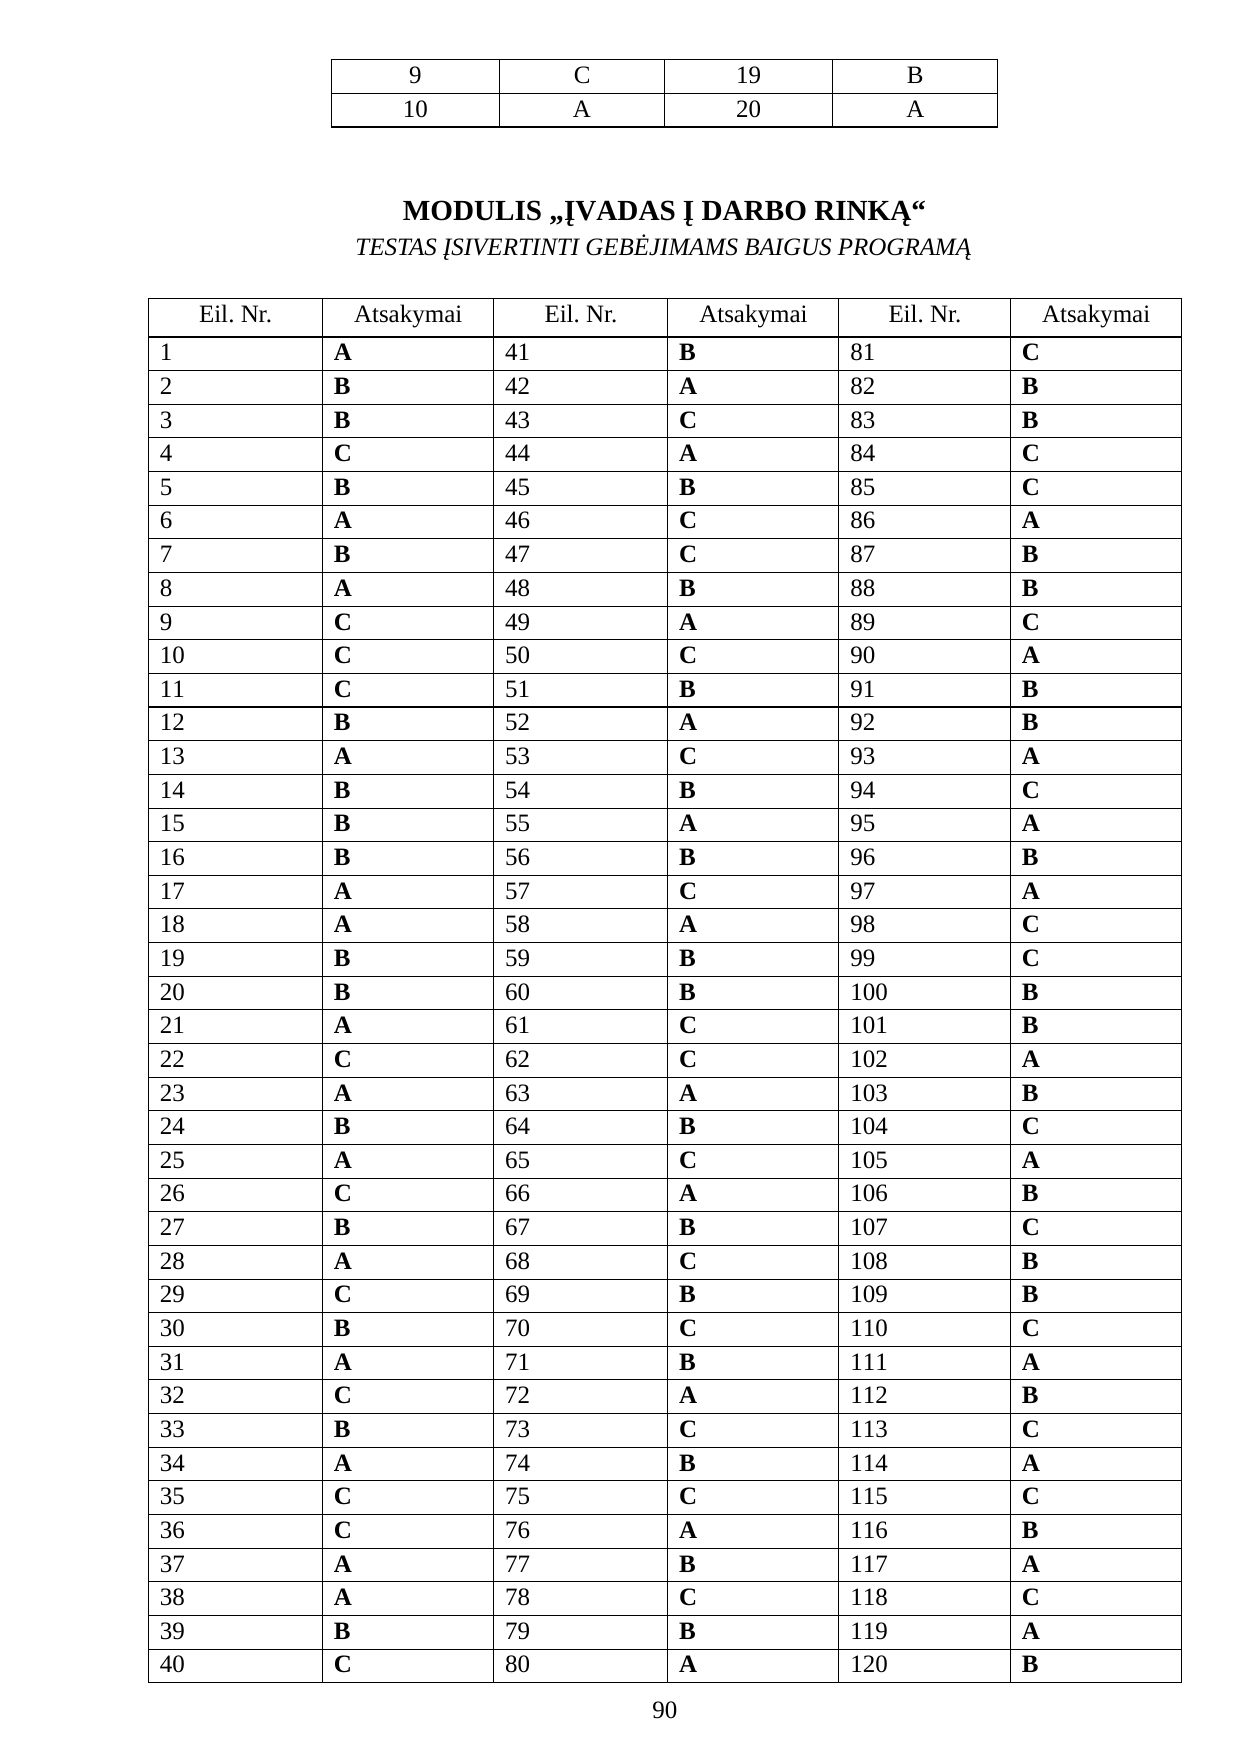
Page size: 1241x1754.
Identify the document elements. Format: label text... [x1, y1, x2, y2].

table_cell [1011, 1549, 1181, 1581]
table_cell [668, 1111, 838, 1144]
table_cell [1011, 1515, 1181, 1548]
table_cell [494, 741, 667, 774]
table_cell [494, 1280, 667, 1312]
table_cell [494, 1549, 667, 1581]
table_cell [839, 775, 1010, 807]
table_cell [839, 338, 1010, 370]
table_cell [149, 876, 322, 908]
text MODULIS „ĮVADAS Į DARBO RINKĄ“ [148, 193, 1181, 227]
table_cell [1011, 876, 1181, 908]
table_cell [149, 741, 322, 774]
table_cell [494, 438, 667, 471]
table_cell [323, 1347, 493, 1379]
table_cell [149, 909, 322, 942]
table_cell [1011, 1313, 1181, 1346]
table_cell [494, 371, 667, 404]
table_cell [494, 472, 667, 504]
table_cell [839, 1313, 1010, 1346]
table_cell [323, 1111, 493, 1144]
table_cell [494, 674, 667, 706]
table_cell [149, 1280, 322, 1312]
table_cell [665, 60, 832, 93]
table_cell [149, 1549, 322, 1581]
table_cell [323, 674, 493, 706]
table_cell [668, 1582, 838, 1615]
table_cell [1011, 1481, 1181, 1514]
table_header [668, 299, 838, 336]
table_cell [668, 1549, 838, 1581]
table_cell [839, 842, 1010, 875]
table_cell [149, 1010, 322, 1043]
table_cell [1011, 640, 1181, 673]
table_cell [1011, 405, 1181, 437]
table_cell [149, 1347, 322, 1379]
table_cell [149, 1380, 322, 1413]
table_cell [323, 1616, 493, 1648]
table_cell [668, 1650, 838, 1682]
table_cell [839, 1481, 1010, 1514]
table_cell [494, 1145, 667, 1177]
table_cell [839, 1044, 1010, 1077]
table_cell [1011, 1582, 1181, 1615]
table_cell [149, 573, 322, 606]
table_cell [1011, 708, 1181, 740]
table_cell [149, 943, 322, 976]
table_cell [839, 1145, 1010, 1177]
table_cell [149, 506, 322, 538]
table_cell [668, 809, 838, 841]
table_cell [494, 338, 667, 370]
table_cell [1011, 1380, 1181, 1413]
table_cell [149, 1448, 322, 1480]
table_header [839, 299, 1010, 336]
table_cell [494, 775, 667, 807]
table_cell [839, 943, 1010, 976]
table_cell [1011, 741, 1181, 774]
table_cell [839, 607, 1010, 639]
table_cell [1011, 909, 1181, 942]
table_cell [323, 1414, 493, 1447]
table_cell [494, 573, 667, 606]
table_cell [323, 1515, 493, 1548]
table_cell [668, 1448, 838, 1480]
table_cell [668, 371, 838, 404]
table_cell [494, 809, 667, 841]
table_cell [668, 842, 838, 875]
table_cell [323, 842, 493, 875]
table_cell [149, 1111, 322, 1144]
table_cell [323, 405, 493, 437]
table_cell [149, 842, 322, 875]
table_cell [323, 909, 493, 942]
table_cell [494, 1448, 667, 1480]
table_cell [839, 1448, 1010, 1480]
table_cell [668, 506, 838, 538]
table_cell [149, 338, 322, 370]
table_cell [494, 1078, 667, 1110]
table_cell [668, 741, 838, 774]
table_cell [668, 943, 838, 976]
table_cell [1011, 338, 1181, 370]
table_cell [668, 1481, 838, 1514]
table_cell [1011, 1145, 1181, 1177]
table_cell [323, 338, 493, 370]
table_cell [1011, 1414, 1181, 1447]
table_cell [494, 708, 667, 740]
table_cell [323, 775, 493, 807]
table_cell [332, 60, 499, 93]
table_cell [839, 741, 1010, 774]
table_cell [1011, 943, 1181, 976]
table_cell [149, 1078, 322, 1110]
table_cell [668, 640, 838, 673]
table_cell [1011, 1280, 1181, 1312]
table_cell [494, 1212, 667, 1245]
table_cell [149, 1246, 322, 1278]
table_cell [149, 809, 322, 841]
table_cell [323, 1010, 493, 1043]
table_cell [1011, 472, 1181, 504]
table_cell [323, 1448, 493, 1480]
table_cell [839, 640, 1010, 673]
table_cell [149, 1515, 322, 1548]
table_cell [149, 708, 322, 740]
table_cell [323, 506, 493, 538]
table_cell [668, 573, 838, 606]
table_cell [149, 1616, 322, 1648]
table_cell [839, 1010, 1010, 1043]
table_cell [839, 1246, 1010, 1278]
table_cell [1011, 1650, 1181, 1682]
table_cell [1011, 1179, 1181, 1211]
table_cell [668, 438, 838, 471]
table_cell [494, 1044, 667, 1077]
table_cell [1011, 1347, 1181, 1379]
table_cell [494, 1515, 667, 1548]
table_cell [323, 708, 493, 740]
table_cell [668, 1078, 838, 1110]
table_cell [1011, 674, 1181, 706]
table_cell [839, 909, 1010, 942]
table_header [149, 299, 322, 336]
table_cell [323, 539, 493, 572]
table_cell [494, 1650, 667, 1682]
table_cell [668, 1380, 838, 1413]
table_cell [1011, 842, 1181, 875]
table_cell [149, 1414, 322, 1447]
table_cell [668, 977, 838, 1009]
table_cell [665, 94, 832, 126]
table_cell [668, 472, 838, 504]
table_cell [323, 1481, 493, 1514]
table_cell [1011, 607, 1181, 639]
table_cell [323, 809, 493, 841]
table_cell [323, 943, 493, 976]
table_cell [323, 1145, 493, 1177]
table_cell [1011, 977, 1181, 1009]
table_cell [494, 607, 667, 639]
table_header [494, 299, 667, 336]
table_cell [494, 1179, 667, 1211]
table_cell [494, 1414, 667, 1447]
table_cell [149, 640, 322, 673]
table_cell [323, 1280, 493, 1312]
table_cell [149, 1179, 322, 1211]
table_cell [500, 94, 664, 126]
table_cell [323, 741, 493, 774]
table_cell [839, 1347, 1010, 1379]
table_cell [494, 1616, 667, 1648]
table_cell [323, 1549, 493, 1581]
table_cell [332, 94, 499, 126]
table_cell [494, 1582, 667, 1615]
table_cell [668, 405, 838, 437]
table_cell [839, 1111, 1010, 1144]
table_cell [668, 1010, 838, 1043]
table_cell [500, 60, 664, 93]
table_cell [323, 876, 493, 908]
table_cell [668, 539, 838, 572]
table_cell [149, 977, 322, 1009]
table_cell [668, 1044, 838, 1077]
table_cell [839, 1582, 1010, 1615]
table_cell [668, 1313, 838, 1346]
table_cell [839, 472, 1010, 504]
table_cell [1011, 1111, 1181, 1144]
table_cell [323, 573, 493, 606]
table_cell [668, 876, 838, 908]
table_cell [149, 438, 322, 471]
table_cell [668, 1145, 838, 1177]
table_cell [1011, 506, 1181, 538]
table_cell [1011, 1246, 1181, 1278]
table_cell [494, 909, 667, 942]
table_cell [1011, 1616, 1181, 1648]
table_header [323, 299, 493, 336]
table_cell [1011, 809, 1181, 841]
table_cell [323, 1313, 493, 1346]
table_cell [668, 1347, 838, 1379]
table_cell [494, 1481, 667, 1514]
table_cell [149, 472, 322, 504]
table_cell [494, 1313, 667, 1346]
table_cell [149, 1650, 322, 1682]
text TESTAS ĮSIVERTINTI GEBĖJIMAMS BAIGUS PROGRAMĄ [148, 232, 1181, 261]
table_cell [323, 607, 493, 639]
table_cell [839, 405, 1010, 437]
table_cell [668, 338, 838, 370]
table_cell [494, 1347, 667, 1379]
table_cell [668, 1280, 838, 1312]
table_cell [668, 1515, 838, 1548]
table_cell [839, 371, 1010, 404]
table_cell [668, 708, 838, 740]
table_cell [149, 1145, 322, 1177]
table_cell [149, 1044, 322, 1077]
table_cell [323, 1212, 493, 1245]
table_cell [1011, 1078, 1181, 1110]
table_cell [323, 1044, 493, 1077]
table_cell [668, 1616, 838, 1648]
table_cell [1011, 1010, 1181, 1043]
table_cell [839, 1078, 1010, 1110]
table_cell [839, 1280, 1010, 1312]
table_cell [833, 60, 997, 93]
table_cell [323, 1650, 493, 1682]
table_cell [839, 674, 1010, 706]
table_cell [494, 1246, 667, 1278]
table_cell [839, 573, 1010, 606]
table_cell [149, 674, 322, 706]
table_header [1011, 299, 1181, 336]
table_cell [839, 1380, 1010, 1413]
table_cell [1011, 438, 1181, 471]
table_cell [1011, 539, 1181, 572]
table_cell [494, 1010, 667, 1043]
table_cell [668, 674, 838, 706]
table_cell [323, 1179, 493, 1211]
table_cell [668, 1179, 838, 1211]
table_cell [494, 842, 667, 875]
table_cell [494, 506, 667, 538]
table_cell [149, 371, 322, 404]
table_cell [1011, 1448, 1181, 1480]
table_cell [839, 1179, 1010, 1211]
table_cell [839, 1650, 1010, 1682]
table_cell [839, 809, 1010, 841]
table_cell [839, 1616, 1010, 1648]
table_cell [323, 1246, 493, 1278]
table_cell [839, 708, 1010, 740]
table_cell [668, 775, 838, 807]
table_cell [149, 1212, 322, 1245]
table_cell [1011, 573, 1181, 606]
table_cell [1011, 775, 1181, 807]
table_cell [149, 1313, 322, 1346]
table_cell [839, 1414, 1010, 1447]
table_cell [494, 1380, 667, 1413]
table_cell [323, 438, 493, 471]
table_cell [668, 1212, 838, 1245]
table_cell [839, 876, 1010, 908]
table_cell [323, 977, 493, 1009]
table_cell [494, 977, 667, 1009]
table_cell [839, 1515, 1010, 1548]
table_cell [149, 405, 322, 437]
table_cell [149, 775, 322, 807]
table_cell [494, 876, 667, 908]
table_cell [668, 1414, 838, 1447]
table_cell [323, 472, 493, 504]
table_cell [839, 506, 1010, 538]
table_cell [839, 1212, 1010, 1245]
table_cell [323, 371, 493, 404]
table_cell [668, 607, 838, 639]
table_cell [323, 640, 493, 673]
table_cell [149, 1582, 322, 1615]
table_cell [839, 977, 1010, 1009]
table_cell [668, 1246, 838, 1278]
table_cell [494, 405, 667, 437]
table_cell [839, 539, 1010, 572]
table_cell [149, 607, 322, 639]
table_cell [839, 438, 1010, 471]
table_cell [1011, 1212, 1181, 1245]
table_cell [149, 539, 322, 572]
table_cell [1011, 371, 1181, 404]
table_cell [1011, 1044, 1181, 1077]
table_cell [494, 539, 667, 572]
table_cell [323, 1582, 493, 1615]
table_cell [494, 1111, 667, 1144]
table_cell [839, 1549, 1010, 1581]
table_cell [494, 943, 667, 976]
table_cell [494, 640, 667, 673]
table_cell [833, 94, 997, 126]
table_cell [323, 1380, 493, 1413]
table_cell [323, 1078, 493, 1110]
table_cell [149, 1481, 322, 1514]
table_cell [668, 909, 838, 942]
